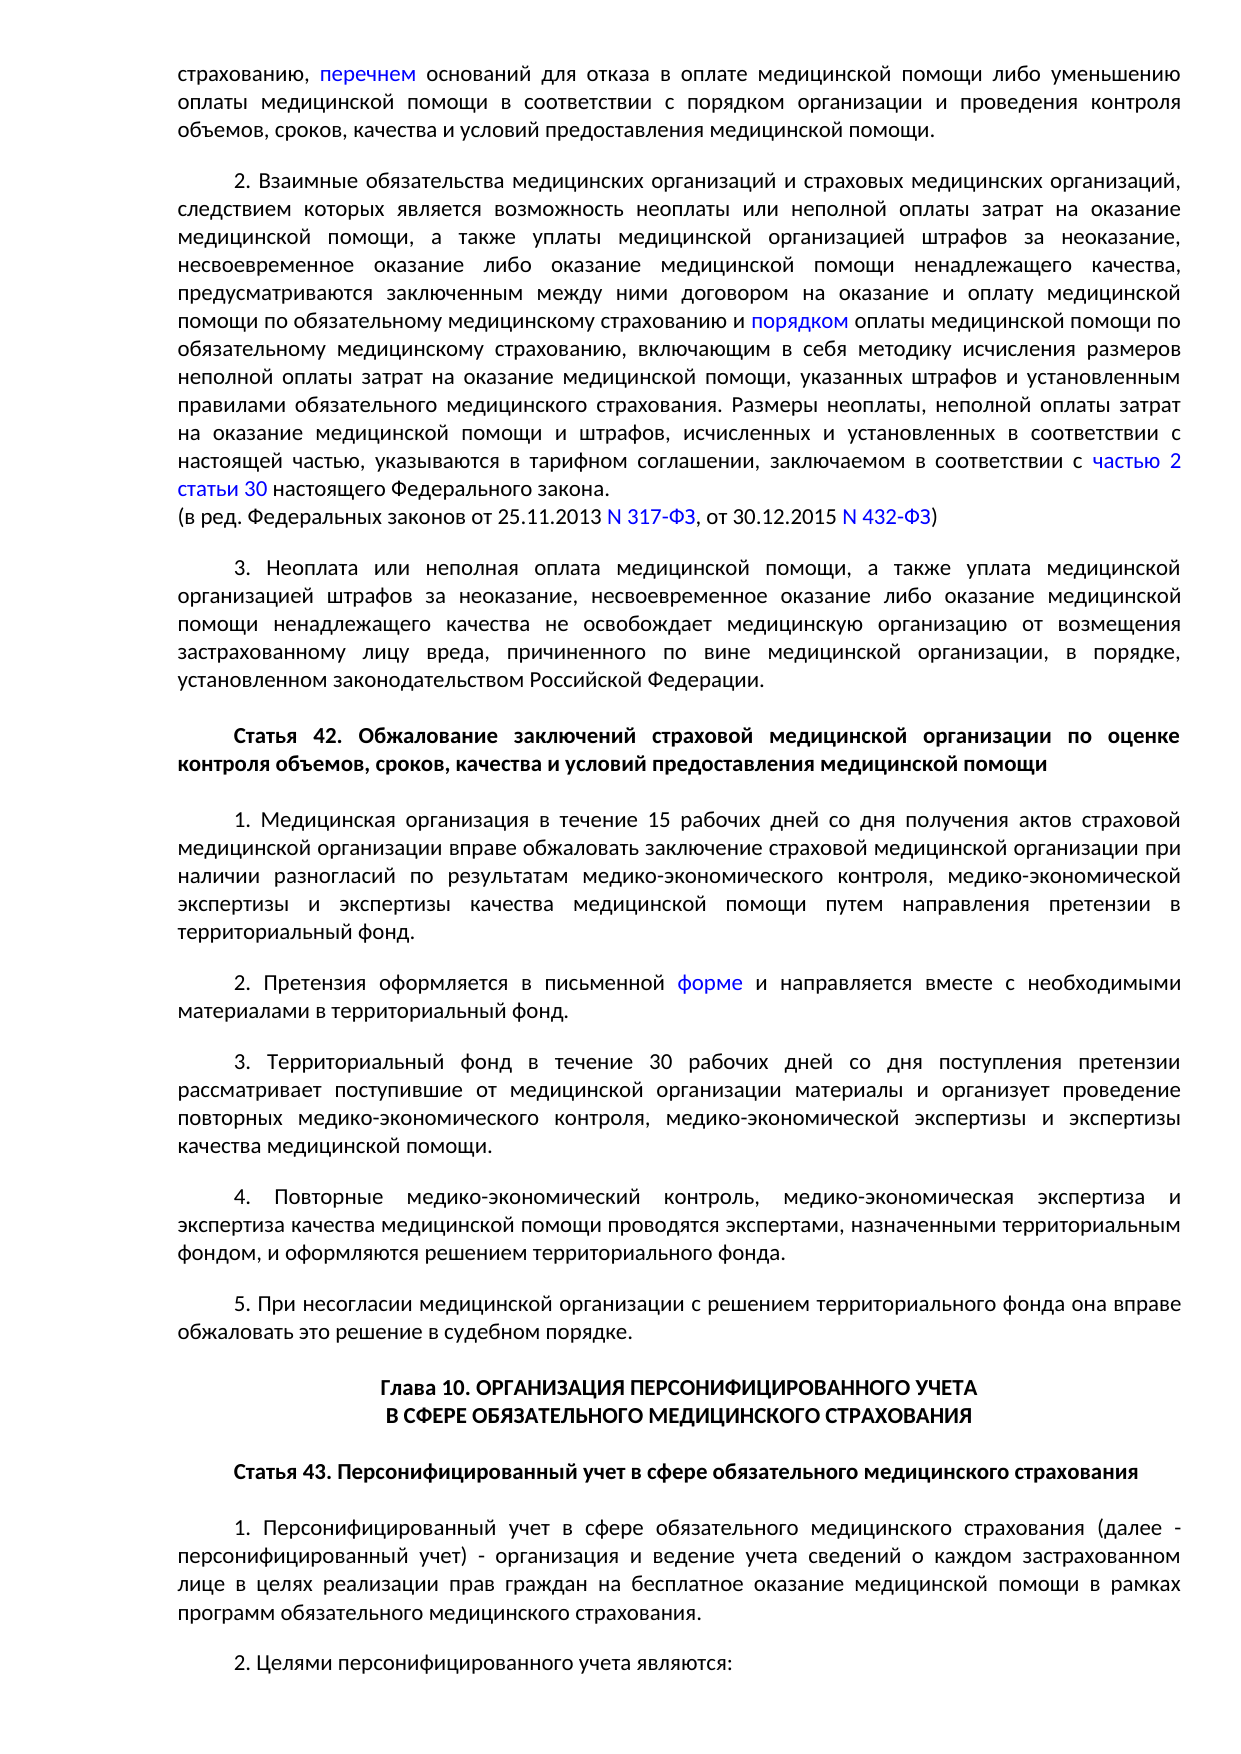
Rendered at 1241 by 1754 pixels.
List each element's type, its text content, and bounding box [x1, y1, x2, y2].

title Статья 42. Обжалование заключений страховой медицинской организации по оценке контроля объемов, сроков, качества и условий предоставления медицинской помощи [177, 721, 1181, 777]
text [177, 59, 1181, 143]
text 3. Неоплата или неполная оплата медицинской помощи, а также уплата медицинской организацией штрафов за неоказание, несвоевременное оказание либо оказание медицинской помощи ненадлежащего качества не освобождает медицинскую организацию от возмещения застрахованному лицу вреда, причиненного по вине медицинской организации, в порядке, установленном законодательством Российской Федерации. [177, 553, 1181, 693]
text 1. Персонифицированный учет в сфере обязательного медицинского страхования (далее - персонифицированный учет) - организация и ведение учета сведений о каждом застрахованном лице в целях реализации прав граждан на бесплатное оказание медицинской помощи в рамках программ обязательного медицинского страхования. [177, 1513, 1181, 1626]
text 2. Претензия оформляется в письменной форме и направляется вместе с необходимыми материалами в территориальный фонд. [177, 968, 1181, 1024]
text 1. Медицинская организация в течение 15 рабочих дней со дня получения актов страховой медицинской организации вправе обжаловать заключение страховой медицинской организации при наличии разногласий по результатам медико-экономического контроля, медико-экономической экспертизы и экспертизы качества медицинской помощи путем направления претензии в территориальный фонд. [177, 805, 1181, 946]
text 2. Целями персонифицированного учета являются: [177, 1648, 1181, 1677]
text 2. Взаимные обязательства медицинских организаций и страховых медицинских организаций, следствием которых является возможность неоплаты или неполной оплаты затрат на оказание медицинской помощи, а также уплаты медицинской организацией штрафов за неоказание, несвоевременное оказание либо оказание медицинской помощи ненадлежащего качества, предусматриваются заключенным между ними договором на оказание и оплату медицинской помощи по обязательному медицинскому страхованию и порядком оплаты медицинской помощи по обязательному медицинскому страхованию, включающим в себя методику исчисления размеров неполной оплаты затрат на оказание медицинской помощи, указанных штрафов и установленным правилами обязательного медицинского страхования. Размеры неоплаты, неполной оплаты затрат на оказание медицинской помощи и штрафов, исчисленных и установленных в соответствии с настоящей частью, указываются в тарифном соглашении, заключаемом в соответствии с частью 2 статьи 30 настоящего Федерального закона. [177, 166, 1181, 502]
text (в ред. Федеральных законов от 25.11.2013 N 317-ФЗ, от 30.12.2015 N 432-ФЗ) [177, 502, 1181, 530]
title Глава 10. ОРГАНИЗАЦИЯ ПЕРСОНИФИЦИРОВАННОГО УЧЕТА [177, 1373, 1181, 1401]
text 5. При несогласии медицинской организации с решением территориального фонда она вправе обжаловать это решение в судебном порядке. [177, 1289, 1181, 1345]
text 4. Повторные медико-экономический контроль, медико-экономическая экспертиза и экспертиза качества медицинской помощи проводятся экспертами, назначенными территориальным фондом, и оформляются решением территориального фонда. [177, 1182, 1181, 1266]
title Статья 43. Персонифицированный учет в сфере обязательного медицинского страхования [177, 1457, 1181, 1486]
text 3. Территориальный фонд в течение 30 рабочих дней со дня поступления претензии рассматривает поступившие от медицинской организации материалы и организует проведение повторных медико-экономического контроля, медико-экономической экспертизы и экспертизы качества медицинской помощи. [177, 1047, 1181, 1159]
title В СФЕРЕ ОБЯЗАТЕЛЬНОГО МЕДИЦИНСКОГО СТРАХОВАНИЯ [177, 1401, 1181, 1429]
